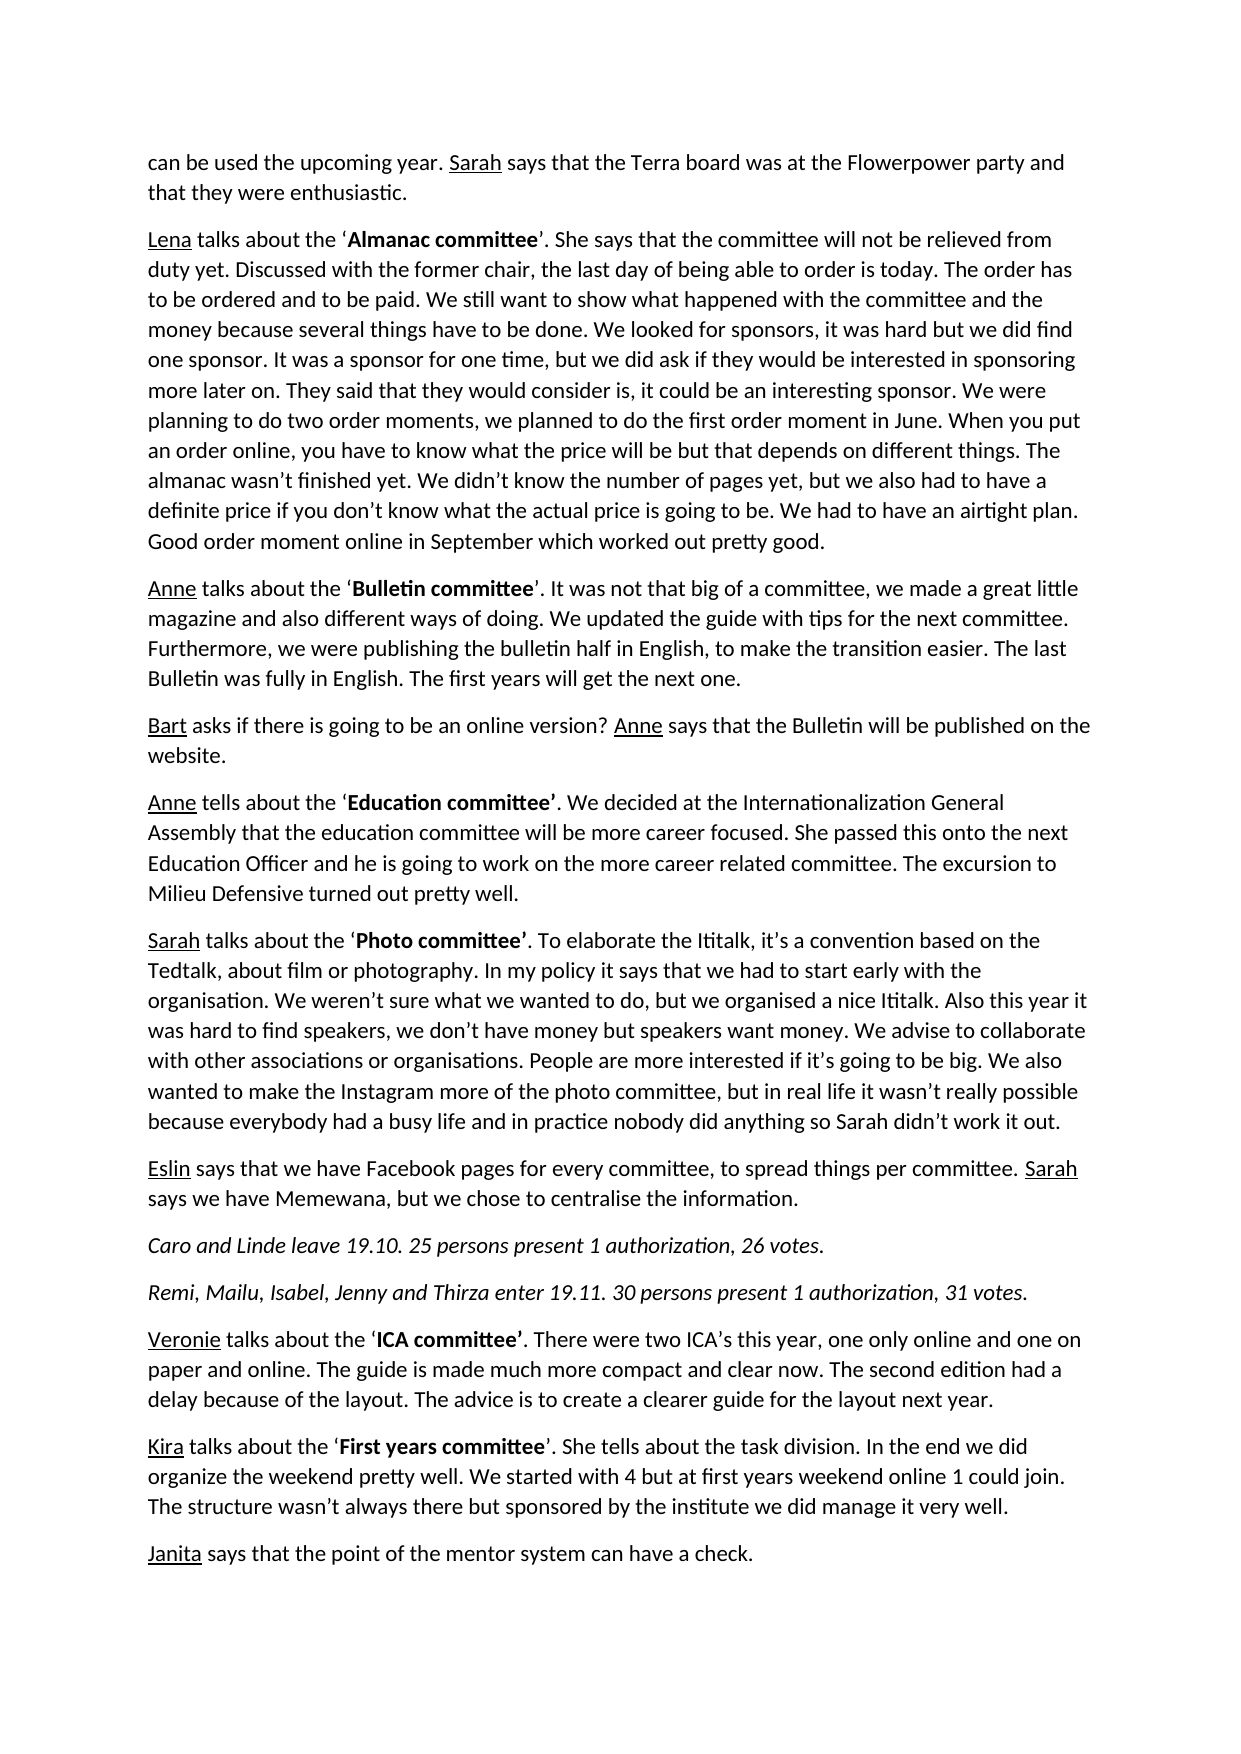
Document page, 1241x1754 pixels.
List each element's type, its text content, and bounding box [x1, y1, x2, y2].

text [148, 148, 1093, 206]
text Anne tells about the ‘Education committee’. We decided at the Internationalization General Assembly that the education committee will be more career focused. She passed this onto the next Education Officer and he is going to work on the more career related committee. The excursion to Milieu Defensive turned out pretty well. [148, 788, 1093, 907]
text Bart asks if there is going to be an online version? Anne says that the Bulletin will be published on the website. [148, 711, 1093, 769]
text Sarah talks about the ‘Photo committee’. To elaborate the Ititalk, it’s a convention based on the Tedtalk, about film or photography. In my policy it says that we had to start early with the organisation. We weren’t sure what we wanted to do, but we organised a nice Ititalk. Also this year it was hard to find speakers, we don’t have money but speakers want money. We advise to collaborate with other associations or organisations. People are more interested if it’s going to be big. We also wanted to make the Instagram more of the photo committee, but in real life it wasn’t really possible because everybody had a busy life and in practice nobody did anything so Sarah didn’t work it out. [148, 926, 1093, 1135]
text Janita says that the point of the mentor system can have a check. [148, 1539, 1093, 1567]
text Remi, Mailu, Isabel, Jenny and Thirza enter 19.11. 30 persons present 1 authorization, 31 votes. [148, 1278, 1093, 1306]
text Eslin says that we have Facebook pages for every committee, to spread things per committee. Sarah says we have Memewana, but we chose to centralise the information. [148, 1154, 1093, 1212]
text Veronie talks about the ‘ICA committee’. There were two ICA’s this year, one only online and one on paper and online. The guide is made much more compact and clear now. The second edition had a delay because of the layout. The advice is to create a clearer guide for the layout next year. [148, 1325, 1093, 1413]
text Caro and Linde leave 19.10. 25 persons present 1 authorization, 26 votes. [148, 1231, 1093, 1259]
text Lena talks about the ‘Almanac committee’. She says that the committee will not be relieved from duty yet. Discussed with the former chair, the last day of being able to order is today. The order has to be ordered and to be paid. We still want to show what happened with the committee and the money because several things have to be done. We looked for sponsors, it was hard but we did find one sponsor. It was a sponsor for one time, but we did ask if they would be interested in sponsoring more later on. They said that they would consider is, it could be an interesting sponsor. We were planning to do two order moments, we planned to do the first order moment in June. When you put an order online, you have to know what the price will be but that depends on different things. The almanac wasn’t finished yet. We didn’t know the number of pages yet, but we also had to have a definite price if you don’t know what the actual price is going to be. We had to have an airtight plan. Good order moment online in September which worked out pretty good. [148, 225, 1093, 555]
text Anne talks about the ‘Bulletin committee’. It was not that big of a committee, we made a great little magazine and also different ways of doing. We updated the guide with tips for the next committee. Furthermore, we were publishing the bulletin half in English, to make the transition easier. The last Bulletin was fully in English. The first years will get the next one. [148, 574, 1093, 692]
text Kira talks about the ‘First years committee’. She tells about the task division. In the end we did organize the weekend pretty well. We started with 4 but at first years weekend online 1 could join. The structure wasn’t always there but sponsored by the institute we did manage it very well. [148, 1432, 1093, 1520]
